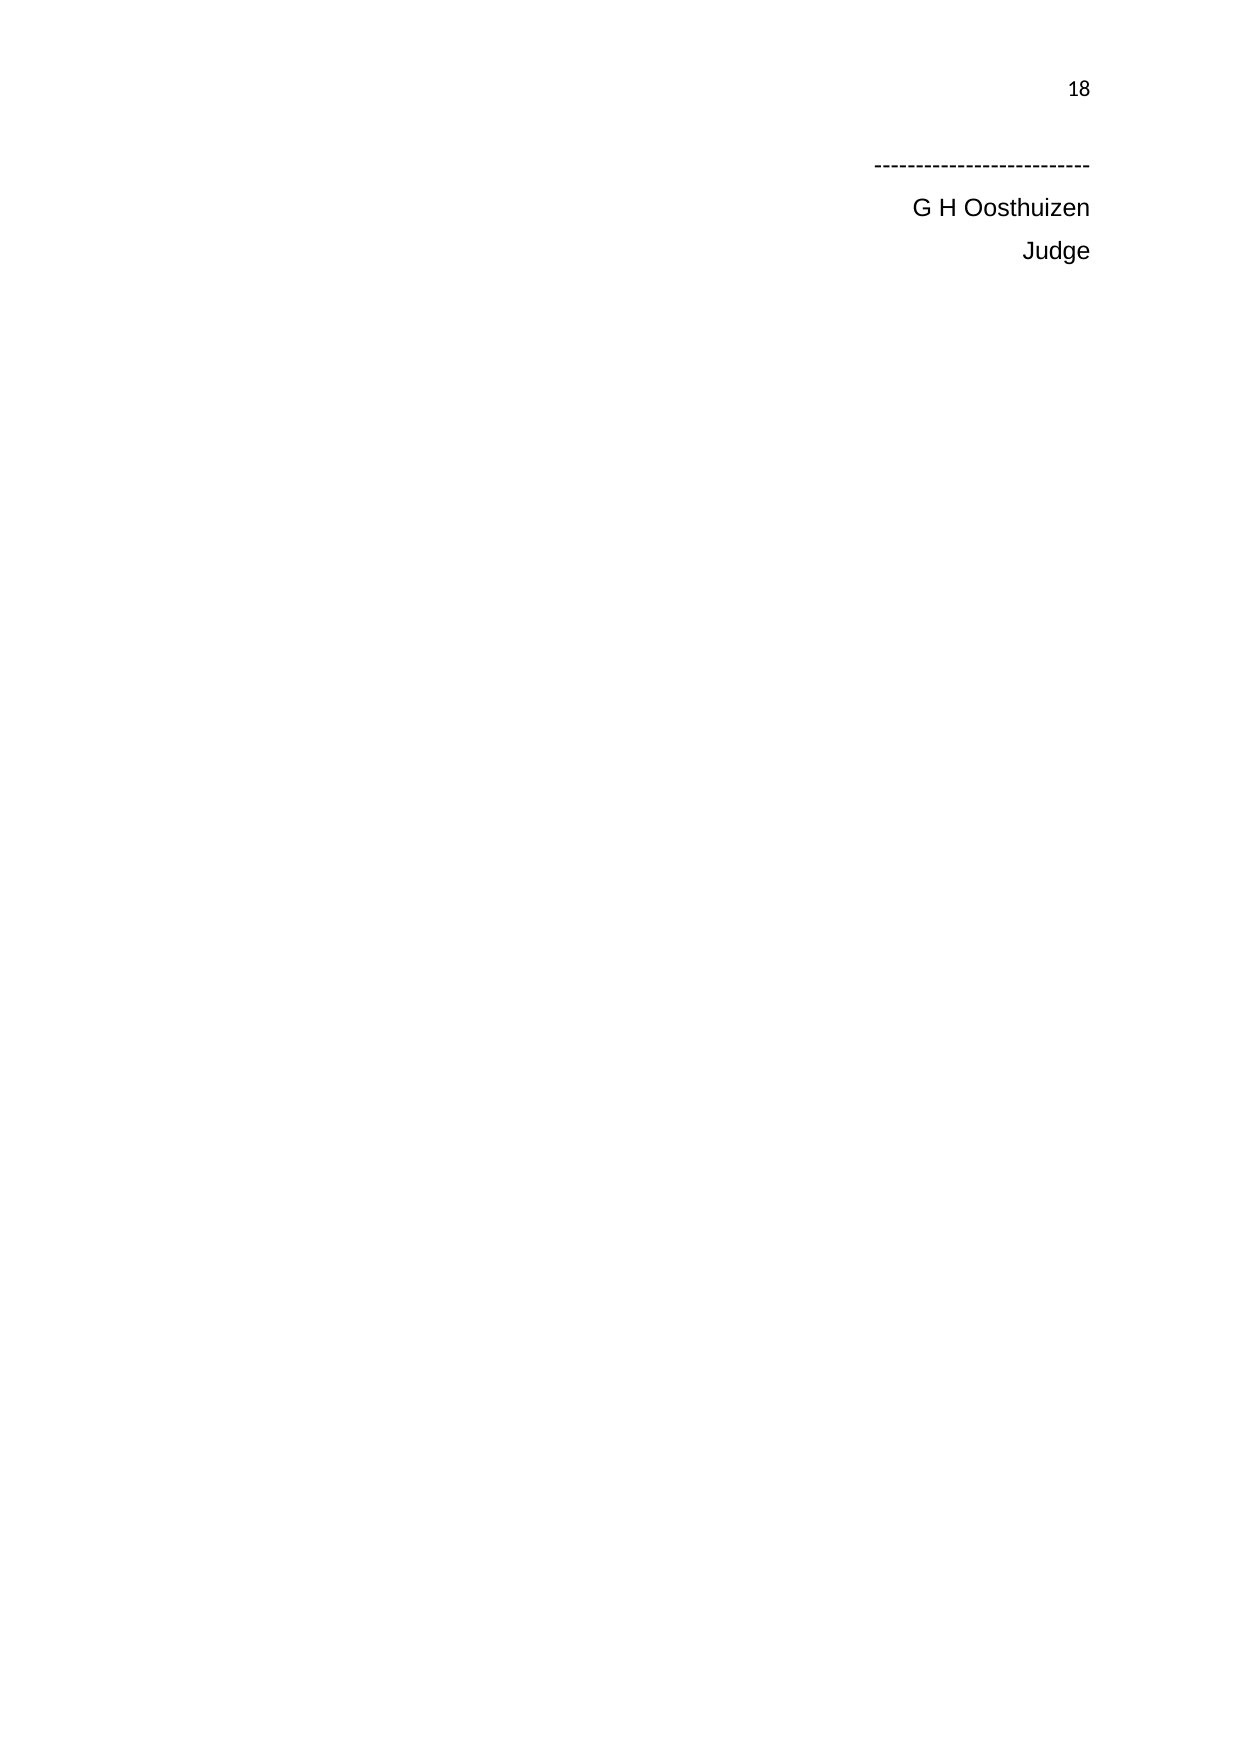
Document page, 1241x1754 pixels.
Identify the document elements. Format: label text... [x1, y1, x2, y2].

text G H Oosthuizen [150, 193, 1090, 222]
text Judge [150, 236, 1090, 265]
text -------------------------- [150, 150, 1090, 179]
